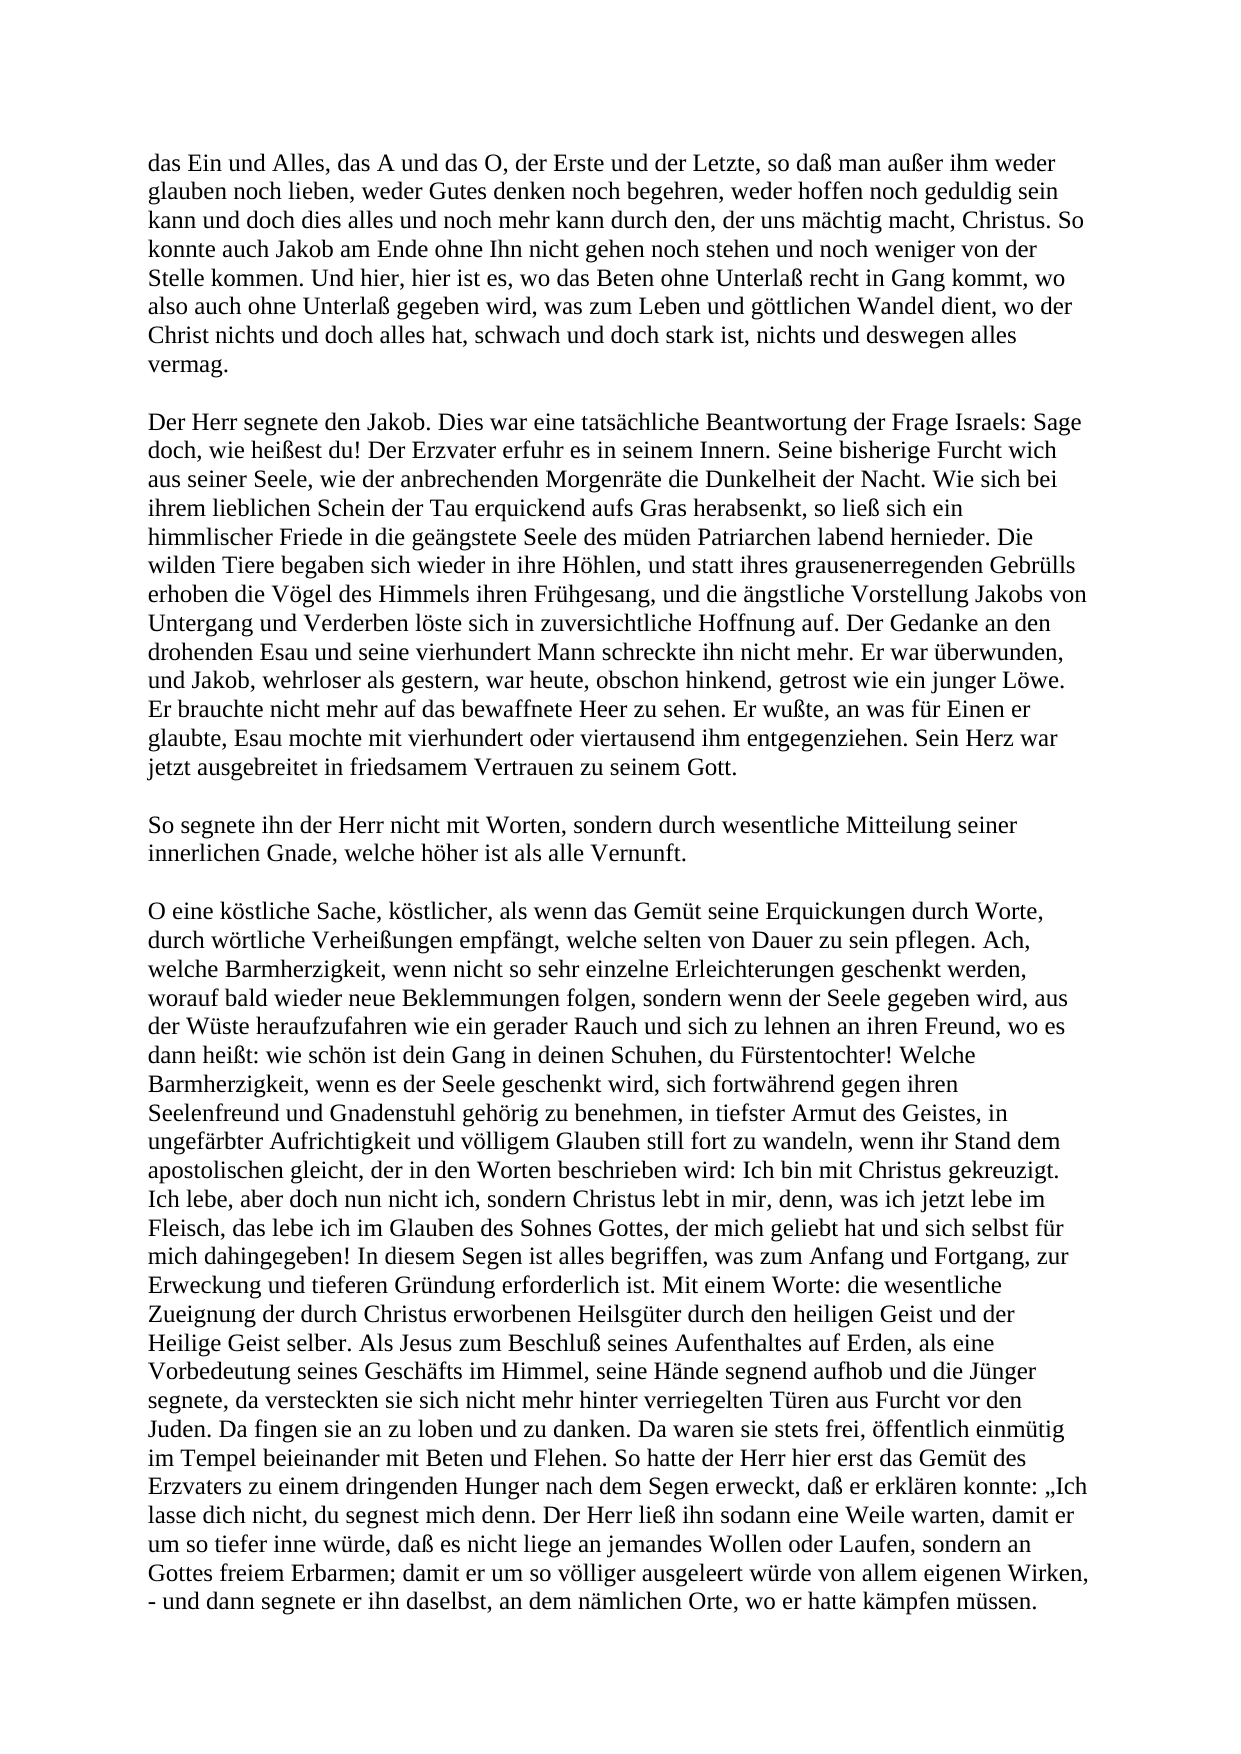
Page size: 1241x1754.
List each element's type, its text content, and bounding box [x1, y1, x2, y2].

text So segnete ihn der Herr nicht mit Worten, sondern durch wesentliche Mitteilung seiner innerlichen Gnade, welche höher ist als alle Vernunft. [148, 810, 1093, 867]
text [148, 148, 1093, 378]
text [148, 896, 1093, 1615]
text Der Herr segnete den Jakob. Dies war eine tatsächliche Beantwortung der Frage Israels: Sage doch, wie heißest du! Der Erzvater erfuhr es in seinem Innern. Seine bisherige Furcht wich aus seiner Seele, wie der anbrechenden Morgenräte die Dunkelheit der Nacht. Wie sich bei ihrem lieblichen Schein der Tau erquickend aufs Gras herabsenkt, so ließ sich ein himmlischer Friede in die geängstete Seele des müden Patriarchen labend hernieder. Die wilden Tiere begaben sich wieder in ihre Höhlen, und statt ihres grausenerregenden Gebrülls erhoben die Vögel des Himmels ihren Frühgesang, und die ängstliche Vorstellung Jakobs von Untergang und Verderben löste sich in zuversichtliche Hoffnung auf. Der Gedanke an den drohenden Esau und seine vierhundert Mann schreckte ihn nicht mehr. Er war überwunden, und Jakob, wehrloser als gestern, war heute, obschon hinkend, getrost wie ein junger Löwe. Er brauchte nicht mehr auf das bewaffnete Heer zu sehen. Er wußte, an was für Einen er glaubte, Esau mochte mit vierhundert oder viertausend ihm entgegenziehen. Sein Herz war jetzt ausgebreitet in friedsamem Vertrauen zu seinem Gott. [148, 407, 1093, 781]
